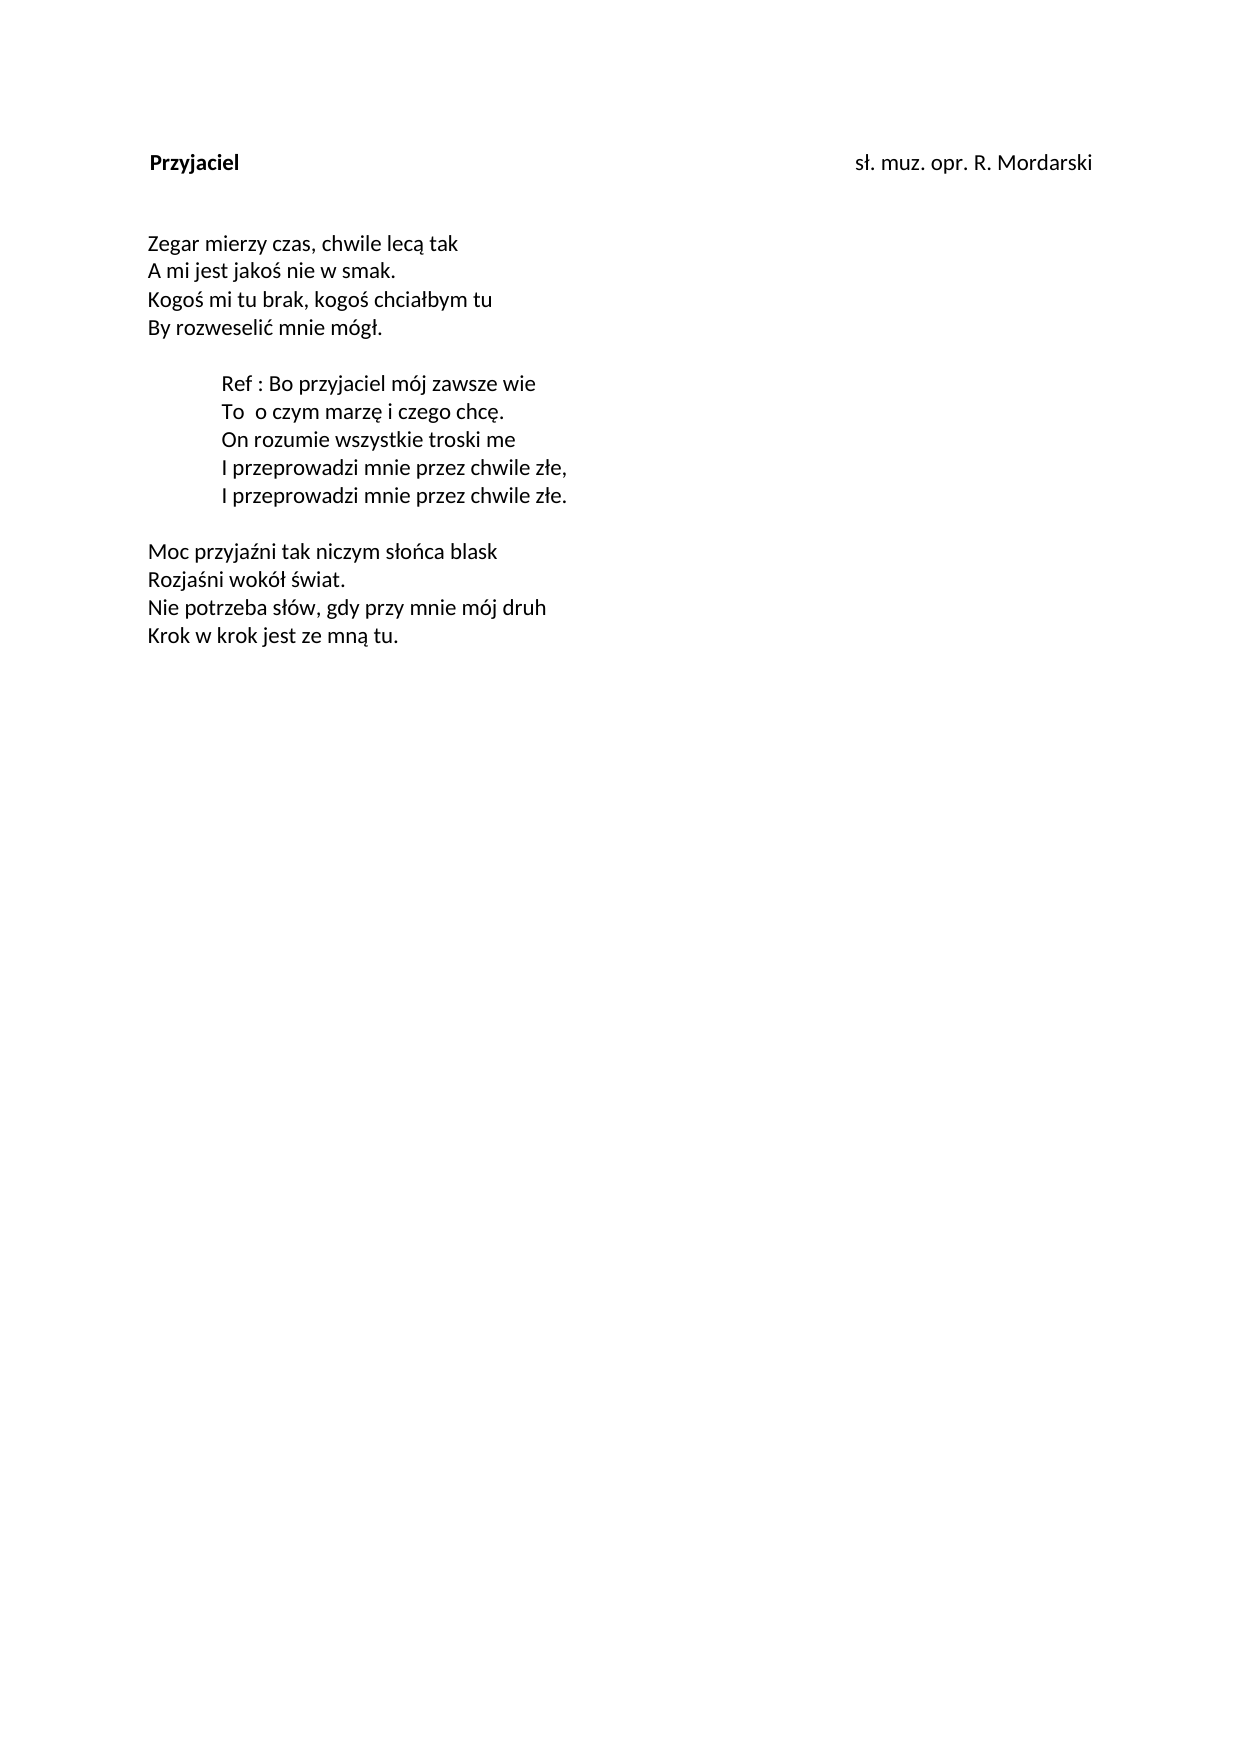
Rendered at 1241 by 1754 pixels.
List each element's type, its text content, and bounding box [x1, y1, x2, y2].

text Krok w krok jest ze mną tu. [148, 621, 1093, 649]
text On rozumie wszystkie troski me [148, 425, 1093, 453]
text To o czym marzę i czego chcę. [148, 397, 1093, 425]
text I przeprowadzi mnie przez chwile złe, [148, 453, 1093, 481]
text By rozweselić mnie mógł. [148, 313, 1093, 341]
text A mi jest jakoś nie w smak. [148, 257, 1093, 285]
text Kogoś mi tu brak, kogoś chciałbym tu [148, 285, 1093, 313]
text Rozjaśni wokół świat. [148, 565, 1093, 593]
text Zegar mierzy czas, chwile lecą tak [148, 229, 1093, 257]
text Moc przyjaźni tak niczym słońca blask [148, 537, 1093, 565]
text Przyjaciel sł. muz. opr. R. Mordarski [148, 148, 1093, 176]
text Ref : Bo przyjaciel mój zawsze wie [148, 369, 1093, 397]
text I przeprowadzi mnie przez chwile złe. [148, 481, 1093, 509]
text Nie potrzeba słów, gdy przy mnie mój druh [148, 593, 1093, 621]
